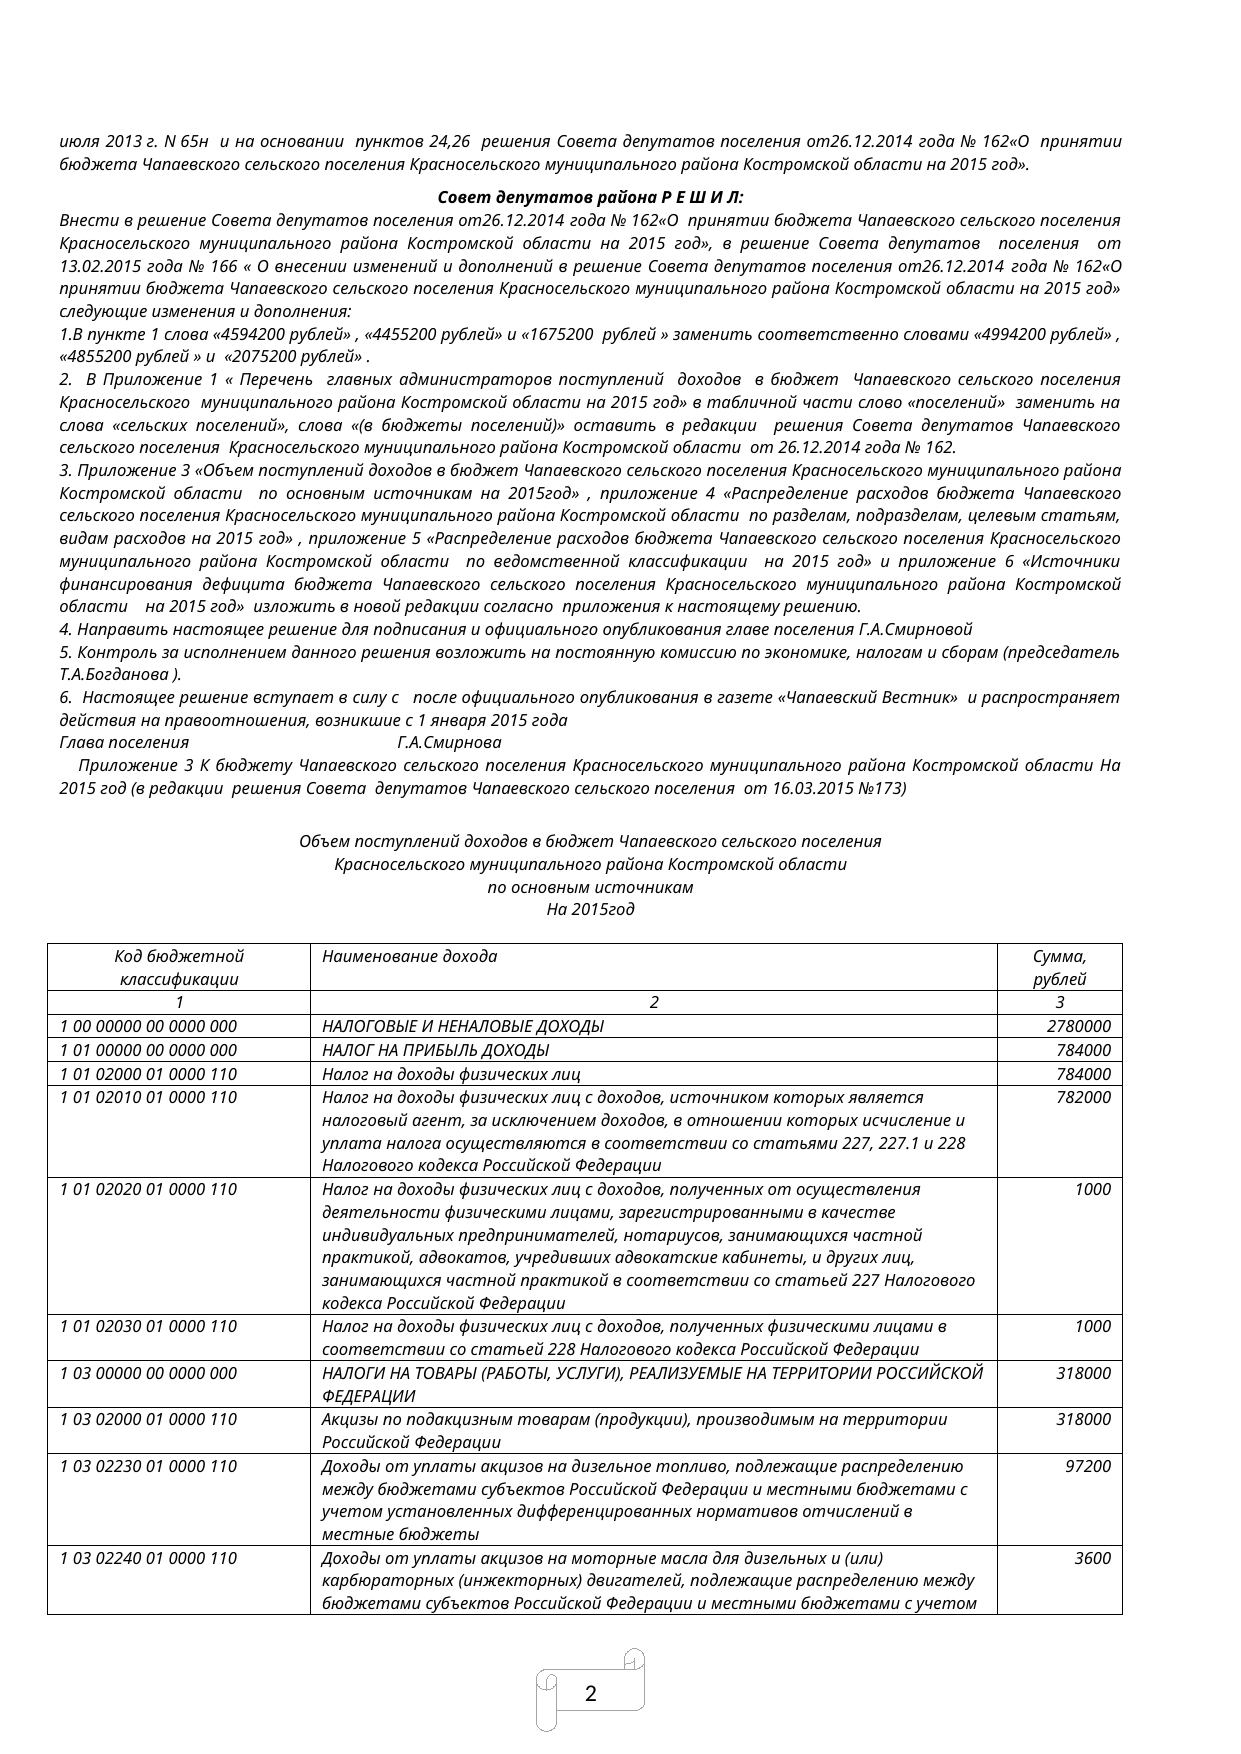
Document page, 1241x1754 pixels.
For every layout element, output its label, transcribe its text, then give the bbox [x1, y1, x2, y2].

text по основным источникам [59, 875, 1122, 898]
table_cell 2 [311, 991, 997, 1013]
table_header Сумма, рублей [998, 944, 1122, 990]
text Приложение 3 К бюджету Чапаевского сельского поселения Красносельского муниципального района Костромской области На 2015 год (в редакции решения Совета депутатов Чапаевского сельского поселения от 16.03.2015 №173) [59, 754, 1122, 799]
table_cell 2780000 [998, 1015, 1122, 1037]
table_cell 1 [48, 991, 310, 1013]
table_cell 1 03 02000 01 0000 110 [48, 1408, 310, 1453]
text Глава поселения Г.А.Смирнова [59, 731, 1122, 754]
table_cell 782000 [998, 1086, 1122, 1177]
text Красносельского муниципального района Костромской области [59, 852, 1122, 875]
table_cell Налог на доходы физических лиц с доходов, источником которых является налоговый агент, за исключением доходов, в отношении которых исчисление и уплата налога осуществляются в соответствии со статьями 227, 227.1 и 228 Налогового кодекса Российской Федерации [311, 1086, 997, 1177]
text 2. В Приложение 1 « Перечень главных администраторов поступлений доходов в бюджет Чапаевского сельского поселения Красносельского муниципального района Костромской области на 2015 год» в табличной части слово «поселений» заменить на слова «сельских поселений», слова «(в бюджеты поселений)» оставить в редакции решения Совета депутатов Чапаевского сельского поселения Красносельского муниципального района Костромской области от 26.12.2014 года № 162. [59, 368, 1122, 459]
text 1.В пункте 1 слова «4594200 рублей» , «4455200 рублей» и «1675200 рублей » заменить соответственно словами «4994200 рублей» , «4855200 рублей » и «2075200 рублей» . [59, 322, 1122, 368]
table_cell 1 03 02230 01 0000 110 [48, 1454, 310, 1545]
table_cell 1 01 00000 00 0000 000 [48, 1038, 310, 1061]
table_cell Налог на доходы физических лиц [311, 1062, 997, 1085]
text 4. Направить настоящее решение для подписания и официального опубликования главе поселения Г.А.Смирновой [59, 618, 1122, 640]
table_cell НАЛОГИ НА ТОВАРЫ (РАБОТЫ, УСЛУГИ), РЕАЛИЗУЕМЫЕ НА ТЕРРИТОРИИ РОССИЙСКОЙ ФЕДЕРАЦИИ [311, 1361, 997, 1407]
table_cell 1 03 02240 01 0000 110 [48, 1546, 310, 1614]
table_cell 1 00 00000 00 0000 000 [48, 1015, 310, 1037]
table_cell НАЛОГОВЫЕ И НЕНАЛОВЫЕ ДОХОДЫ [311, 1015, 997, 1037]
table_cell 318000 [998, 1408, 1122, 1453]
table_cell 1 01 02020 01 0000 110 [48, 1178, 310, 1314]
text 6. Настоящее решение вступает в силу с после официального опубликования в газете «Чапаевский Вестник» и распространяет действия на правоотношения, возникшие с 1 января 2015 года [59, 686, 1122, 731]
text На 2015год [59, 898, 1122, 921]
table_cell 1 01 02010 01 0000 110 [48, 1086, 310, 1177]
text Совет депутатов района Р Е Ш И Л: [59, 186, 1122, 209]
table_cell 1 01 02030 01 0000 110 [48, 1315, 310, 1360]
table_header Код бюджетной классификации [48, 944, 310, 990]
table_cell 1000 [998, 1178, 1122, 1314]
table_header Наименование дохода [311, 944, 997, 990]
table_cell 318000 [998, 1361, 1122, 1407]
table_cell 1 01 02000 01 0000 110 [48, 1062, 310, 1085]
table_cell Доходы от уплаты акцизов на дизельное топливо, подлежащие распределению между бюджетами субъектов Российской Федерации и местными бюджетами с учетом установленных дифференцированных нормативов отчислений в местные бюджеты [311, 1454, 997, 1545]
table_cell 784000 [998, 1062, 1122, 1085]
table_cell 1000 [998, 1315, 1122, 1360]
text Объем поступлений доходов в бюджет Чапаевского сельского поселения [59, 830, 1122, 852]
table_cell НАЛОГ НА ПРИБЫЛЬ ДОХОДЫ [311, 1038, 997, 1061]
table_cell 1 03 00000 00 0000 000 [48, 1361, 310, 1407]
table_cell 3 [998, 991, 1122, 1013]
text 5. Контроль за исполнением данного решения возложить на постоянную комиссию по экономике, налогам и сборам (председатель Т.А.Богданова ). [59, 640, 1122, 686]
table_cell Налог на доходы физических лиц с доходов, полученных от осуществления деятельности физическими лицами, зарегистрированными в качестве индивидуальных предпринимателей, нотариусов, занимающихся частной практикой, адвокатов, учредивших адвокатские кабинеты, и других лиц, занимающихся частной практикой в соответствии со статьей 227 Налогового кодекса Российской Федерации [311, 1178, 997, 1314]
text 3. Приложение 3 «Объем поступлений доходов в бюджет Чапаевского сельского поселения Красносельского муниципального района Костромской области по основным источникам на 2015год» , приложение 4 «Распределение расходов бюджета Чапаевского сельского поселения Красносельского муниципального района Костромской области по разделам, подразделам, целевым статьям, видам расходов на 2015 год» , приложение 5 «Распределение расходов бюджета Чапаевского сельского поселения Красносельского муниципального района Костромской области по ведомственной классификации на 2015 год» и приложение 6 «Источники финансирования дефицита бюджета Чапаевского сельского поселения Красносельского муниципального района Костромской области на 2015 год» изложить в новой редакции согласно приложения к настоящему решению. [59, 459, 1122, 618]
table_cell 97200 [998, 1454, 1122, 1545]
table_cell 3600 [998, 1546, 1122, 1614]
table_cell 784000 [998, 1038, 1122, 1061]
text Внести в решение Совета депутатов поселения от26.12.2014 года № 162«О принятии бюджета Чапаевского сельского поселения Красносельского муниципального района Костромской области на 2015 год», в решение Совета депутатов поселения от 13.02.2015 года № 166 « О внесении изменений и дополнений в решение Совета депутатов поселения от26.12.2014 года № 162«О принятии бюджета Чапаевского сельского поселения Красносельского муниципального района Костромской области на 2015 год» следующие изменения и дополнения: [59, 209, 1122, 322]
table_cell Акцизы по подакцизным товарам (продукции), производимым на территории Российской Федерации [311, 1408, 997, 1453]
table_cell Налог на доходы физических лиц с доходов, полученных физическими лицами в соответствии со статьей 228 Налогового кодекса Российской Федерации [311, 1315, 997, 1360]
